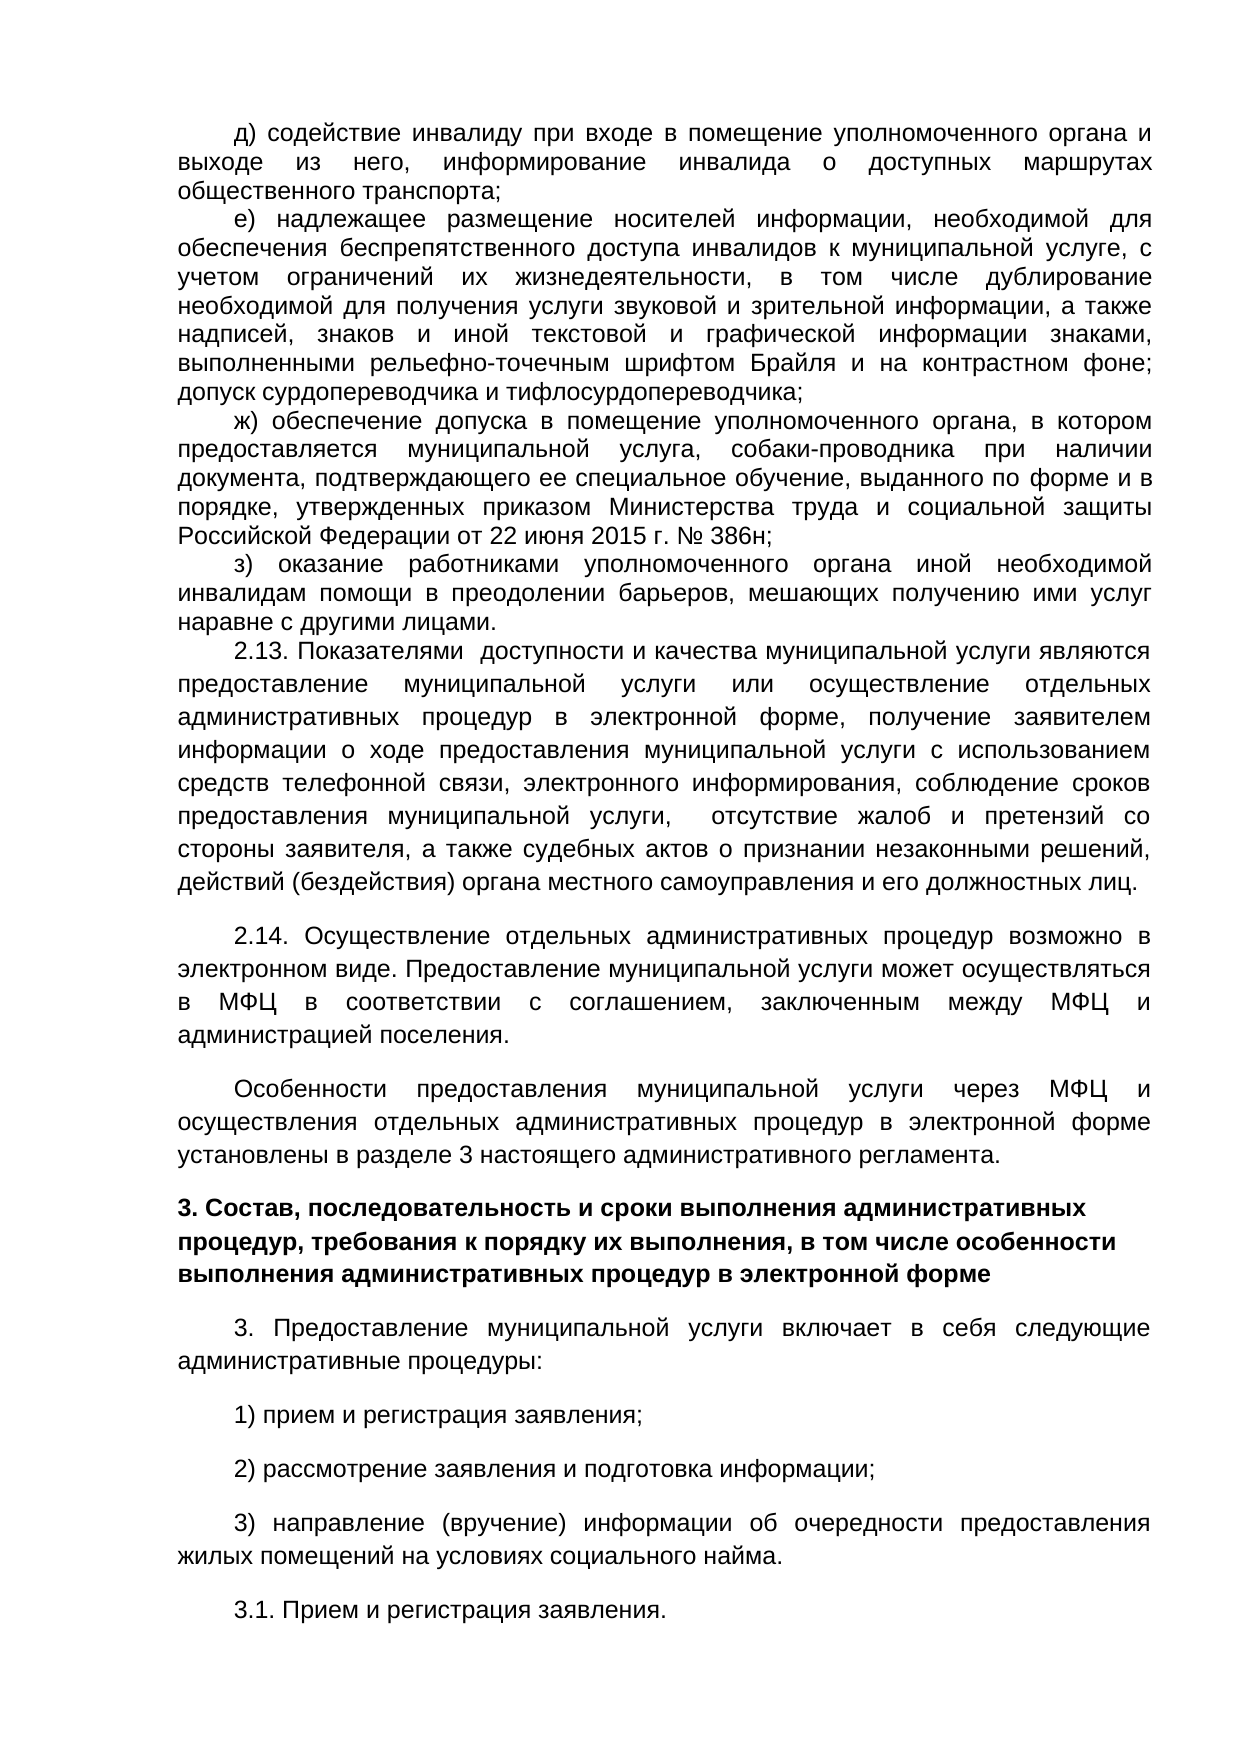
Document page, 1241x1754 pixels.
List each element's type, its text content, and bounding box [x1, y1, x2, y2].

text 2.14. Осуществление отдельных административных процедур возможно в электронном виде. Предоставление муниципальной услуги может осуществляться в МФЦ в соответствии с соглашением, заключенным между МФЦ и администрацией поселения. [177, 921, 1152, 1048]
text д) содействие инвалиду при входе в помещение уполномоченного органа и выходе из него, информирование инвалида о доступных маршрутах общественного транспорта; [177, 118, 1153, 204]
text 2) рассмотрение заявления и подготовка информации; [177, 1454, 1152, 1483]
text 3. Предоставление муниципальной услуги включает в себя следующие административные процедуры: [177, 1313, 1152, 1375]
text е) надлежащее размещение носителей информации, необходимой для обеспечения беспрепятственного доступа инвалидов к муниципальной услуге, с учетом ограничений их жизнедеятельности, в том числе дублирование необходимой для получения услуги звуковой и зрительной информации, а также надписей, знаков и иной текстовой и графической информации знаками, выполненными рельефно-точечным шрифтом Брайля и на контрастном фоне; допуск сурдопереводчика и тифлосурдопереводчика; [177, 204, 1153, 406]
text Особенности предоставления муниципальной услуги через МФЦ и осуществления отдельных административных процедур в электронной форме установлены в разделе 3 настоящего административного регламента. [177, 1073, 1152, 1168]
text 3) направление (вручение) информации об очередности предоставления жилых помещений на условиях социального найма. [177, 1508, 1152, 1570]
text з) оказание работниками уполномоченного органа иной необходимой инвалидам помощи в преодолении барьеров, мешающих получению ими услуг наравне с другими лицами. [177, 549, 1153, 636]
text 3. Состав, последовательность и сроки выполнения административных процедур, требования к порядку их выполнения, в том числе особенности выполнения административных процедур в электронной форме [177, 1193, 1152, 1288]
text 3.1. Прием и регистрация заявления. [177, 1595, 1152, 1623]
text 2.13. Показателями доступности и качества муниципальной услуги являются предоставление муниципальной услуги или осуществление отдельных административных процедур в электронной форме, получение заявителем информации о ходе предоставления муниципальной услуги с использованием средств телефонной связи, электронного информирования, соблюдение сроков предоставления муниципальной услуги, отсутствие жалоб и претензий со стороны заявителя, а также судебных актов о признании незаконными решений, действий (бездействия) органа местного самоуправления и его должностных лиц. [177, 636, 1152, 896]
text ж) обеспечение допуска в помещение уполномоченного органа, в котором предоставляется муниципальной услуга, собаки-проводника при наличии документа, подтверждающего ее специальное обучение, выданного по форме и в порядке, утвержденных приказом Министерства труда и социальной защиты Российской Федерации от 22 июня 2015 г. № 386н; [177, 406, 1153, 549]
text 1) прием и регистрация заявления; [177, 1400, 1152, 1429]
